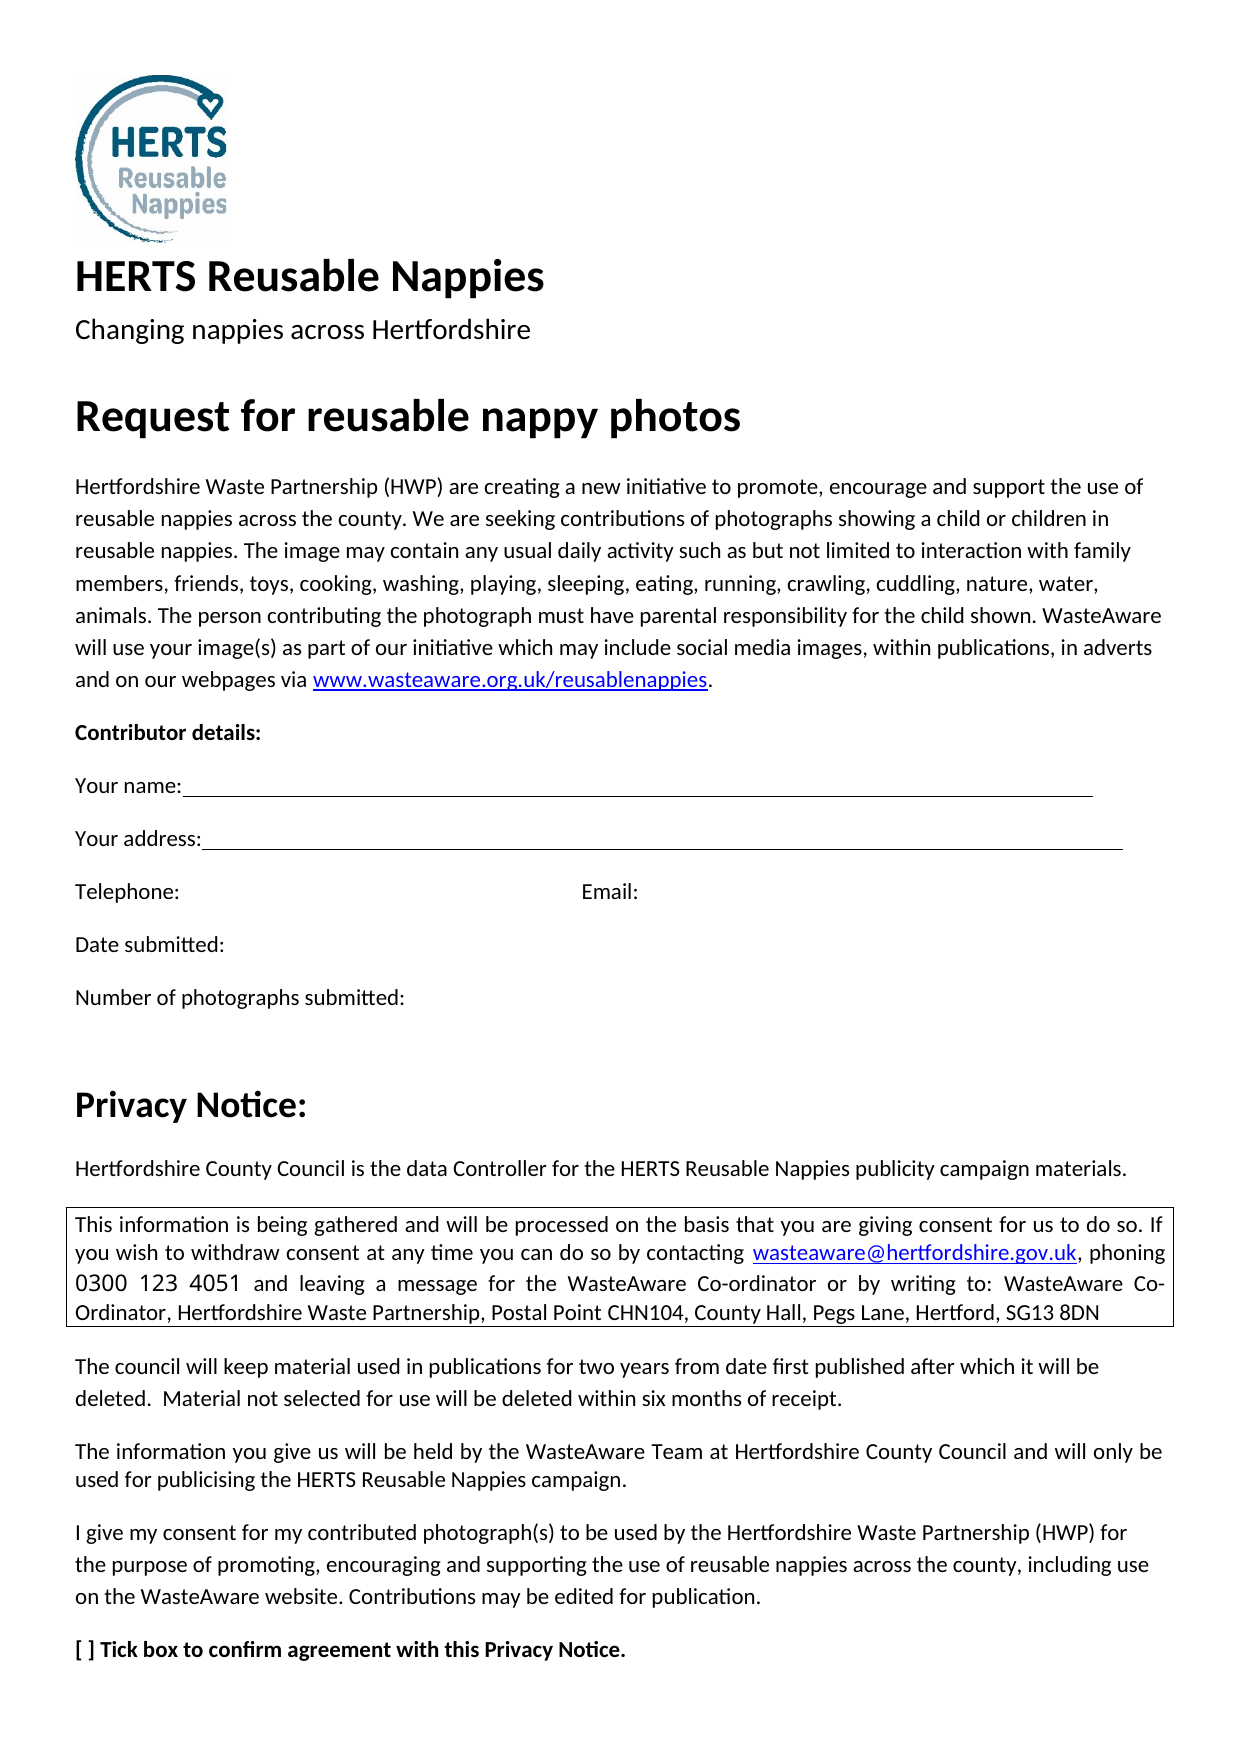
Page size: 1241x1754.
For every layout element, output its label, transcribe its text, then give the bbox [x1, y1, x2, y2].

text Date submitted: [75, 931, 1165, 958]
text Number of photographs submitted: [75, 983, 1165, 1012]
text The council will keep material used in publications for two years from date first published after which it will be deleted. Material not selected for use will be deleted within six months of receipt. [75, 1352, 1165, 1412]
text Your name: [75, 771, 1165, 799]
text Changing nappies across Hertfordshire [75, 311, 1165, 347]
text I give my consent for my contributed photograph(s) to be used by the Hertfordshire Waste Partnership (HWP) for the purpose of promoting, encouraging and supporting the use of reusable nappies across the county, including use on the WasteAware website. Contributions may be edited for publication. [75, 1518, 1165, 1610]
text This information is being gathered and will be processed on the basis that you are giving consent for us to do so. If you wish to withdraw consent at any time you can do so by contacting wasteaware@hertfordshire.gov.uk, phoning 0300 123 4051 and leaving a message for the WasteAware Co-ordinator or by writing to: WasteAware Co-Ordinator, Hertfordshire Waste Partnership, Postal Point CHN104, County Hall, Pegs Lane, Hertford, SG13 8DN [67, 1208, 1173, 1326]
text Request for reusable nappy photos [75, 387, 1165, 443]
text Privacy Notice: [75, 1081, 1165, 1127]
picture [203, 99, 218, 111]
picture [75, 75, 227, 243]
text [ ] Tick box to confirm agreement with this Privacy Notice. [75, 1635, 1165, 1663]
text Your address: [75, 824, 1165, 852]
text Hertfordshire County Council is the data Controller for the HERTS Reusable Nappies publicity campaign materials. [75, 1154, 1165, 1182]
text The information you give us will be held by the WasteAware Team at Hertfordshire County Council and will only be used for publicising the HERTS Reusable Nappies campaign. [75, 1437, 1165, 1493]
text Contributor details: [75, 718, 1165, 746]
text Telephone: Email: [75, 877, 1165, 906]
text Hertfordshire Waste Partnership (HWP) are creating a new initiative to promote, encourage and support the use of reusable nappies across the county. We are seeking contributions of photographs showing a child or children in reusable nappies. The image may contain any usual daily activity such as but not limited to interaction with family members, friends, toys, cooking, washing, playing, sleeping, eating, running, crawling, cuddling, nature, water, animals. The person contributing the photograph must have parental responsibility for the child shown. WasteAware will use your image(s) as part of our initiative which may include social media images, within publications, in adverts and on our webpages via www.wasteaware.org.uk/reusablenappies. [75, 472, 1165, 693]
picture [75, 75, 147, 156]
text HERTS Reusable Nappies [75, 247, 1165, 303]
